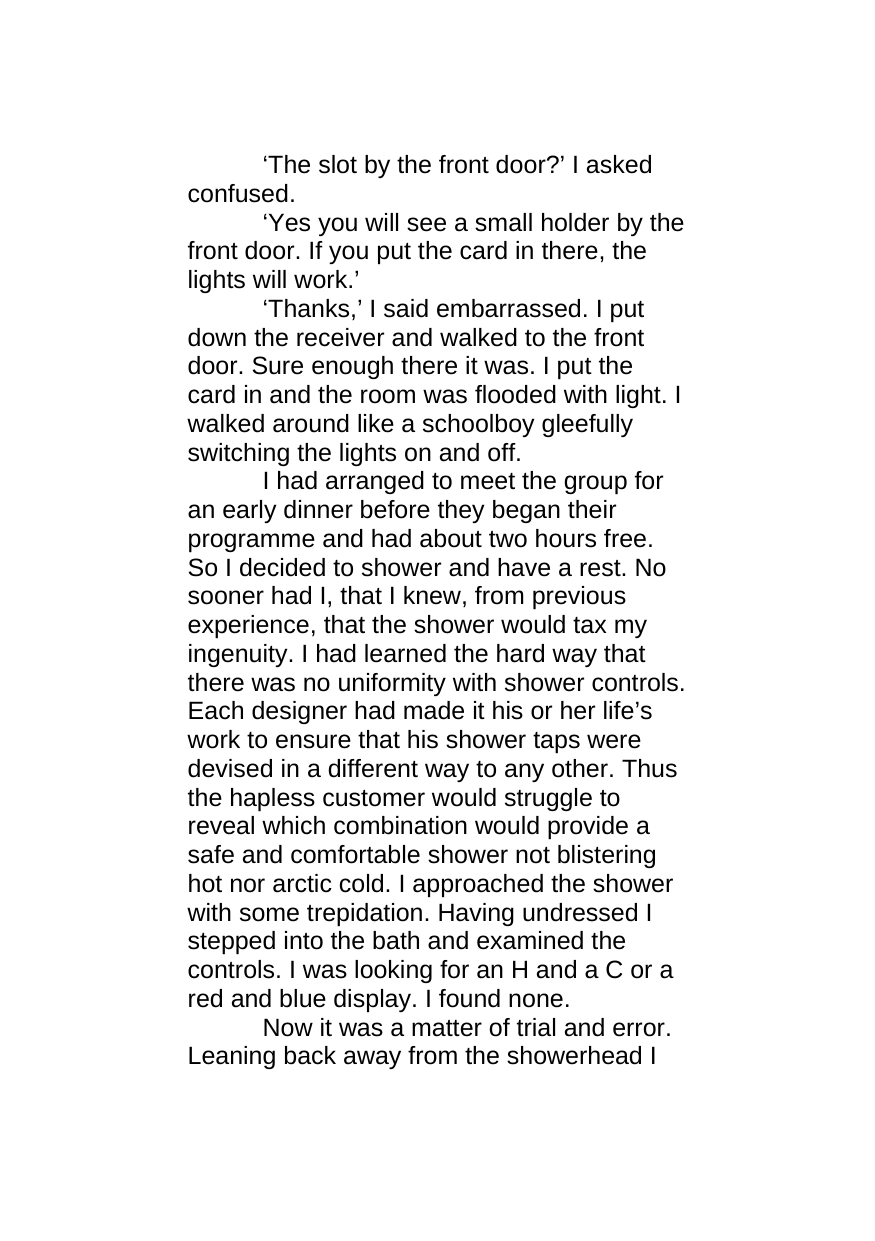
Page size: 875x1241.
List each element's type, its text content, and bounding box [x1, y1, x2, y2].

text ‘Thanks,’ I said embarrassed. I put down the receiver and walked to the front door. Sure enough there it was. I put the card in and the room was flooded with light. I walked around like a schoolboy gleefully switching the lights on and off. [187, 294, 687, 466]
text I had arranged to meet the group for an early dinner before they began their programme and had about two hours free. So I decided to shower and have a rest. No sooner had I, that I knew, from previous experience, that the shower would tax my ingenuity. I had learned the hard way that there was no uniformity with shower controls. Each designer had made it his or her life’s work to ensure that his shower taps were devised in a different way to any other. Thus the hapless customer would struggle to reveal which combination would provide a safe and comfortable shower not blistering hot nor arctic cold. I approached the shower with some trepidation. Having undressed I stepped into the bath and examined the controls. I was looking for an H and a C or a red and blue display. I found none. [187, 466, 687, 1012]
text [187, 1012, 687, 1070]
text ‘Yes you will see a small holder by the front door. If you put the card in there, the lights will work.’ [187, 207, 687, 294]
text ‘The slot by the front door?’ I asked confused. [187, 150, 687, 207]
